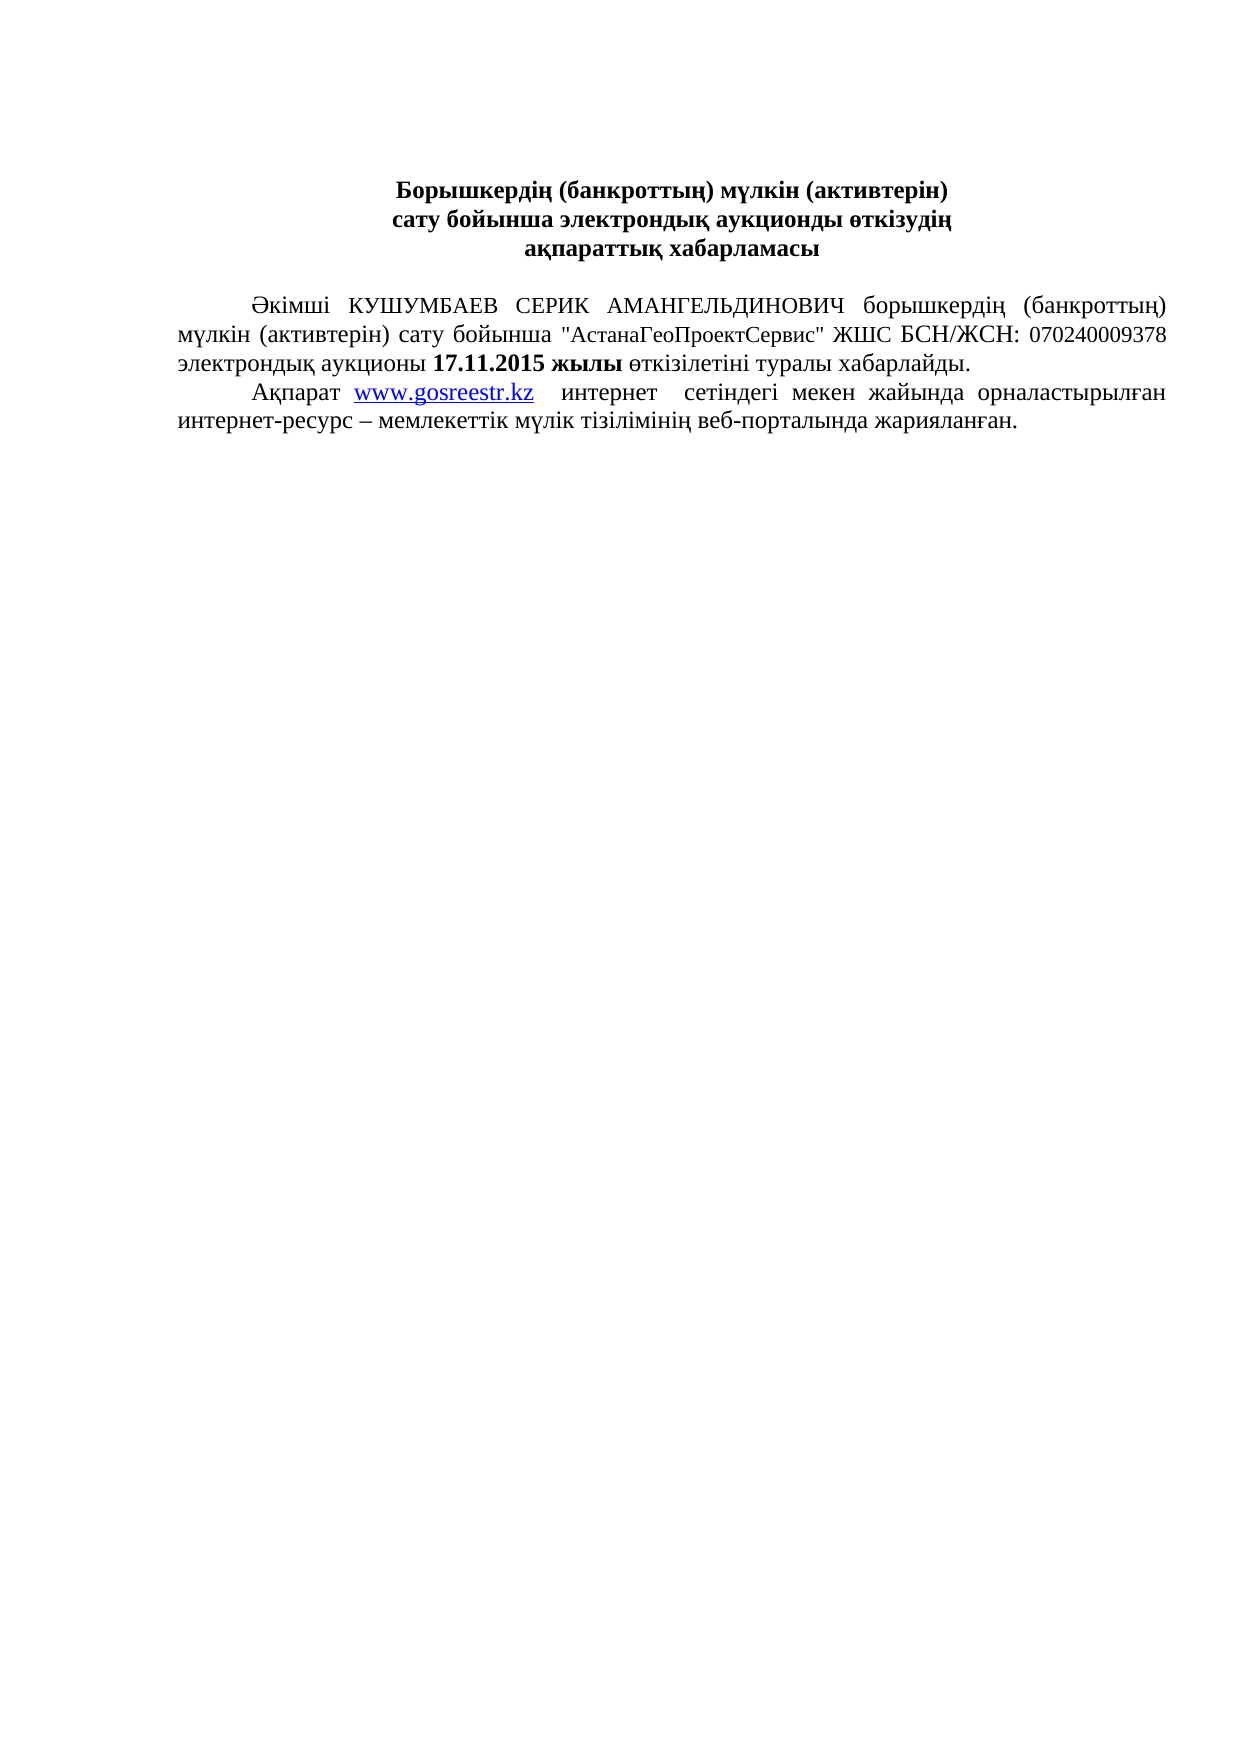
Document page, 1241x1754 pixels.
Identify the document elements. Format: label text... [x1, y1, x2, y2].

text Әкімші КУШУМБАЕВ СЕРИК АМАНГЕЛЬДИНОВИЧ борышкердің (банкроттың) мүлкін (активтерін) сату бойынша "АстанаГеоПроектСервис" ЖШС БСН/ЖСН: 070240009378 электрондық аукционы 17.11.2015 жылы өткізілетіні туралы хабарлайды. [177, 291, 1167, 377]
text сату бойынша электрондық аукционды өткізудің [177, 204, 1167, 233]
text ақпараттық хабарламасы [177, 233, 1167, 262]
text Ақпарат www.gosreestr.kz интернет сетіндегі мекен жайында орналастырылған интернет-ресурс – мемлекеттік мүлік тізілімінің веб-порталында жарияланған. [177, 377, 1167, 434]
text Борышкердің (банкроттың) мүлкін (активтерін) [177, 176, 1167, 204]
